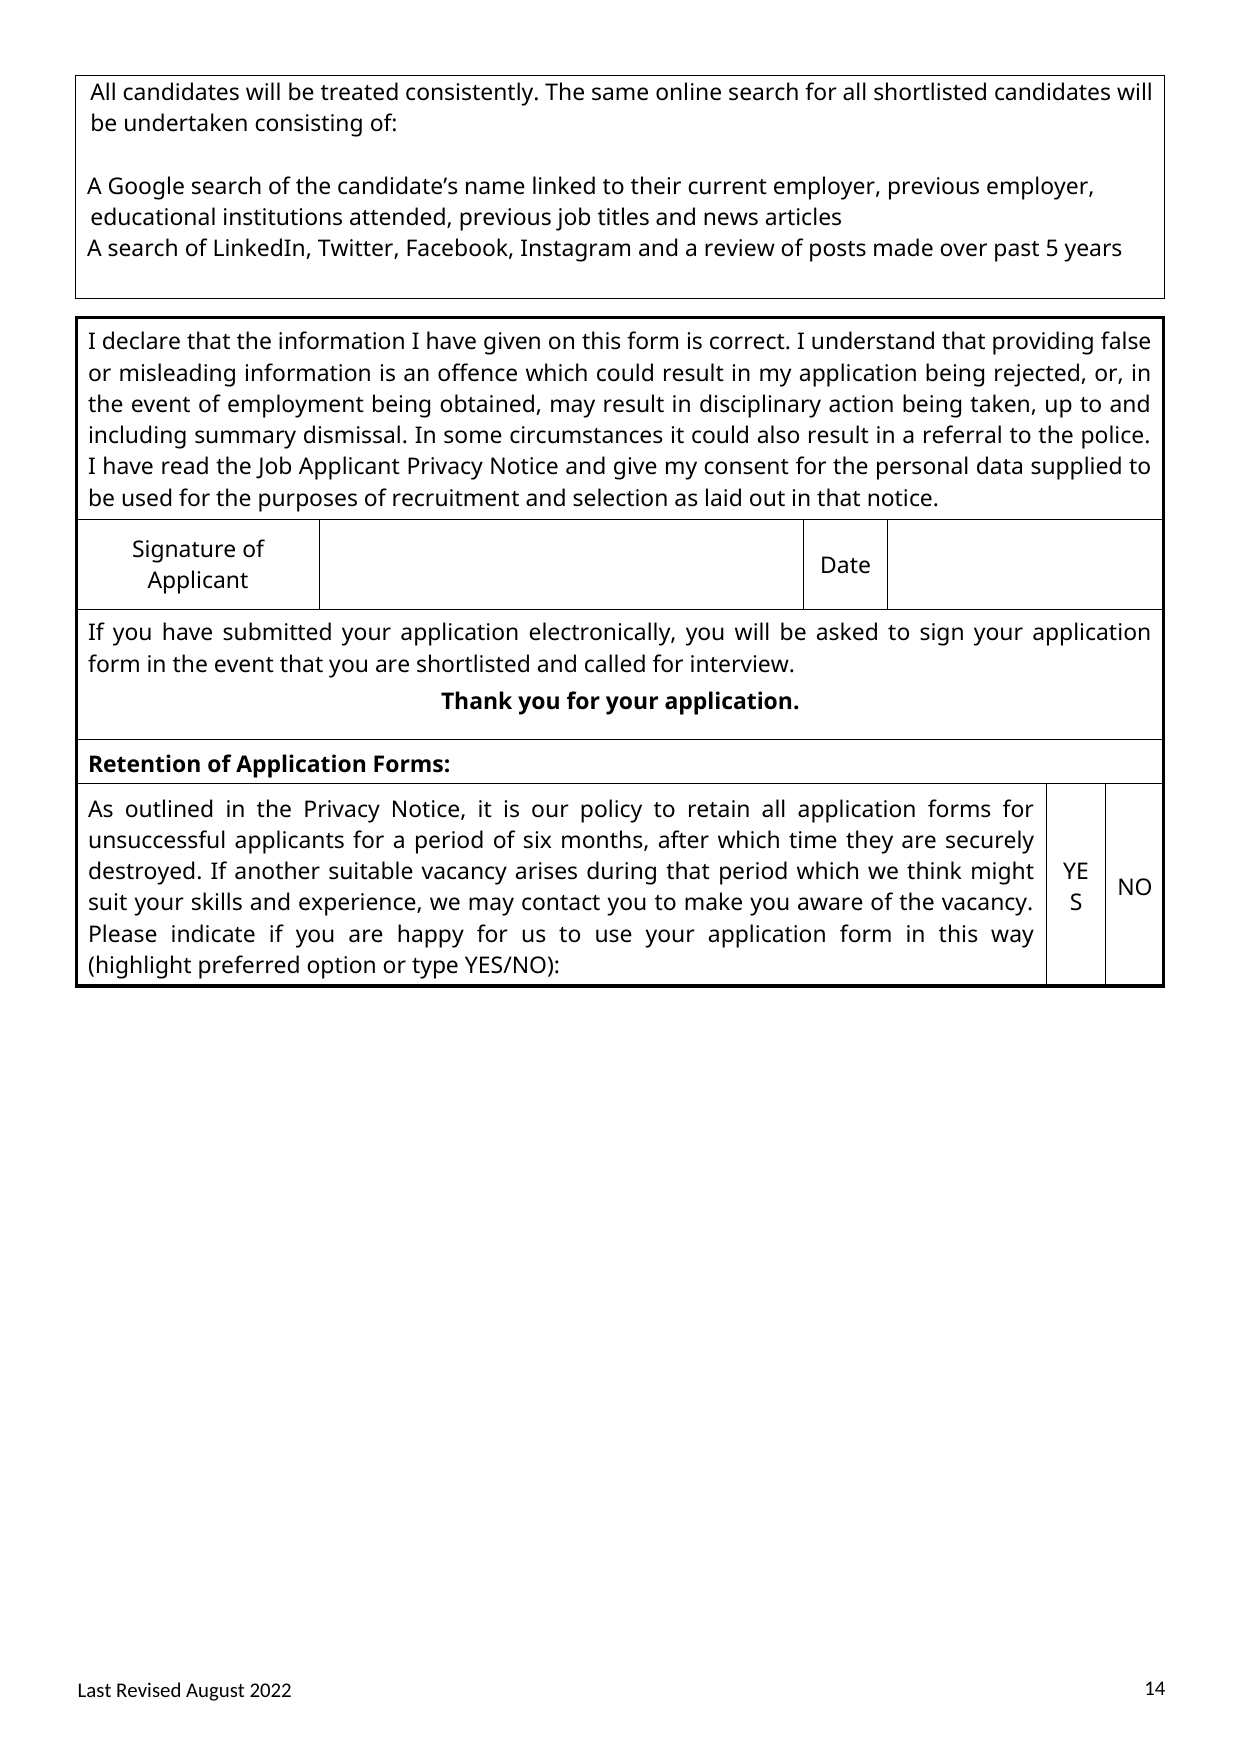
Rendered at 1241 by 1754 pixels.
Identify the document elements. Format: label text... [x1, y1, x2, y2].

table_cell Date [804, 520, 887, 609]
table_cell [320, 520, 803, 609]
table_cell Retention of Application Forms: [78, 740, 1162, 783]
table_cell [888, 520, 1162, 609]
table_cell YES [1047, 784, 1105, 984]
table_cell If you have submitted your application electronically, you will be asked to sign your application form in the event that you are shortlisted and called for interview. Thank you for your application. [78, 610, 1162, 738]
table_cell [76, 76, 1164, 298]
table_cell NO [1106, 784, 1162, 984]
table_cell As outlined in the Privacy Notice, it is our policy to retain all application forms for unsuccessful applicants for a period of six months, after which time they are securely destroyed. If another suitable vacancy arises during that period which we think might suit your skills and experience, we may contact you to make you aware of the vacancy. Please indicate if you are happy for us to use your application form in this way (highlight preferred option or type YES/NO): [78, 784, 1046, 984]
table_header I declare that the information I have given on this form is correct. I understand that providing false or misleading information is an offence which could result in my application being rejected, or, in the event of employment being obtained, may result in disciplinary action being taken, up to and including summary dismissal. In some circumstances it could also result in a referral to the police. I have read the Job Applicant Privacy Notice and give my consent for the personal data supplied to be used for the purposes of recruitment and selection as laid out in that notice. [78, 319, 1162, 519]
table_cell Signature of Applicant [78, 520, 319, 609]
